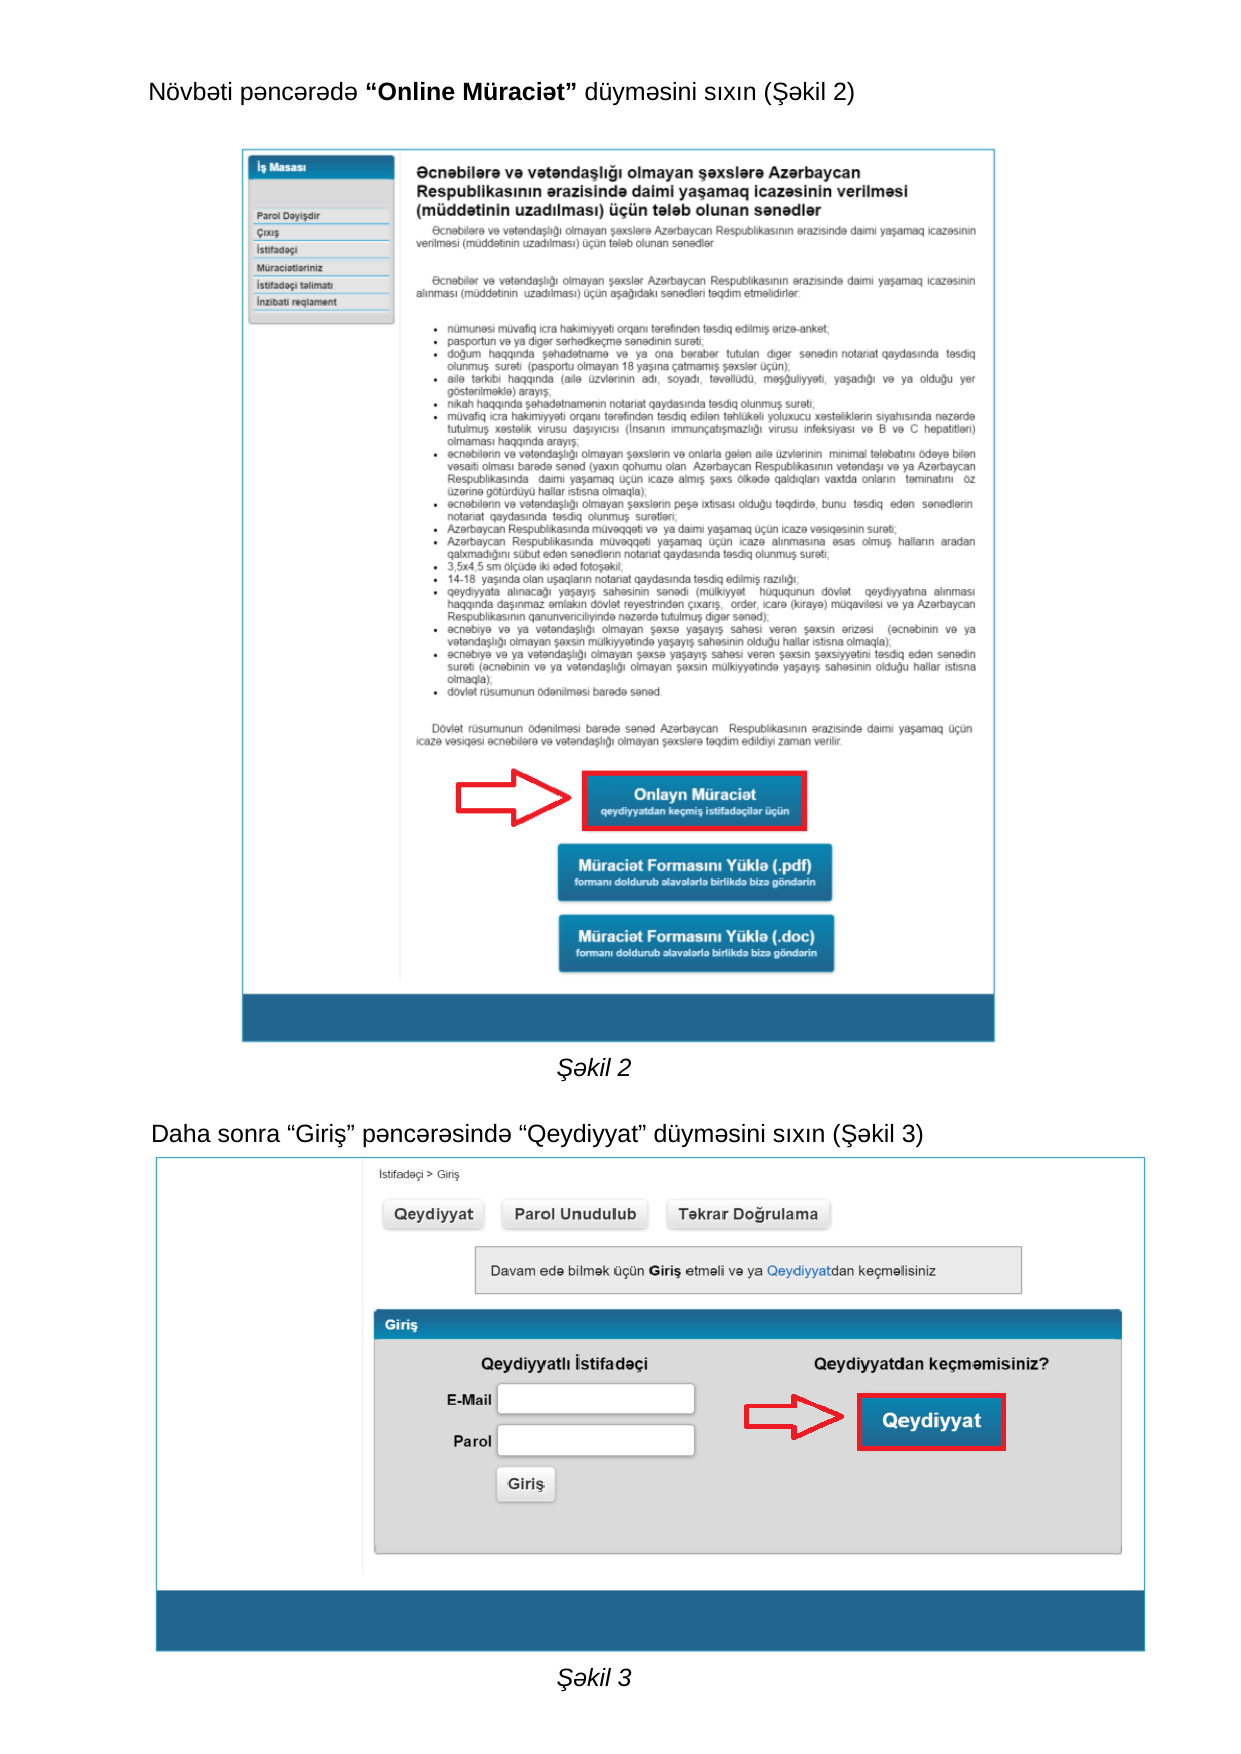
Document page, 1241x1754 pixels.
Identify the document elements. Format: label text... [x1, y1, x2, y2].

text Daha sonra “Giriş” pəncərəsində “Qeydiyyat” düyməsini sıxın (Şəkil 3) [106, 1119, 1134, 1148]
text Şəkil 3 [106, 1663, 1134, 1691]
picture [238, 143, 1002, 1049]
text Növbəti pəncərədə “Online Müraciət” düyməsini sıxın (Şəkil 2) [106, 77, 1134, 106]
picture [150, 1151, 1153, 1659]
text Şəkil 2 [106, 1053, 1134, 1082]
